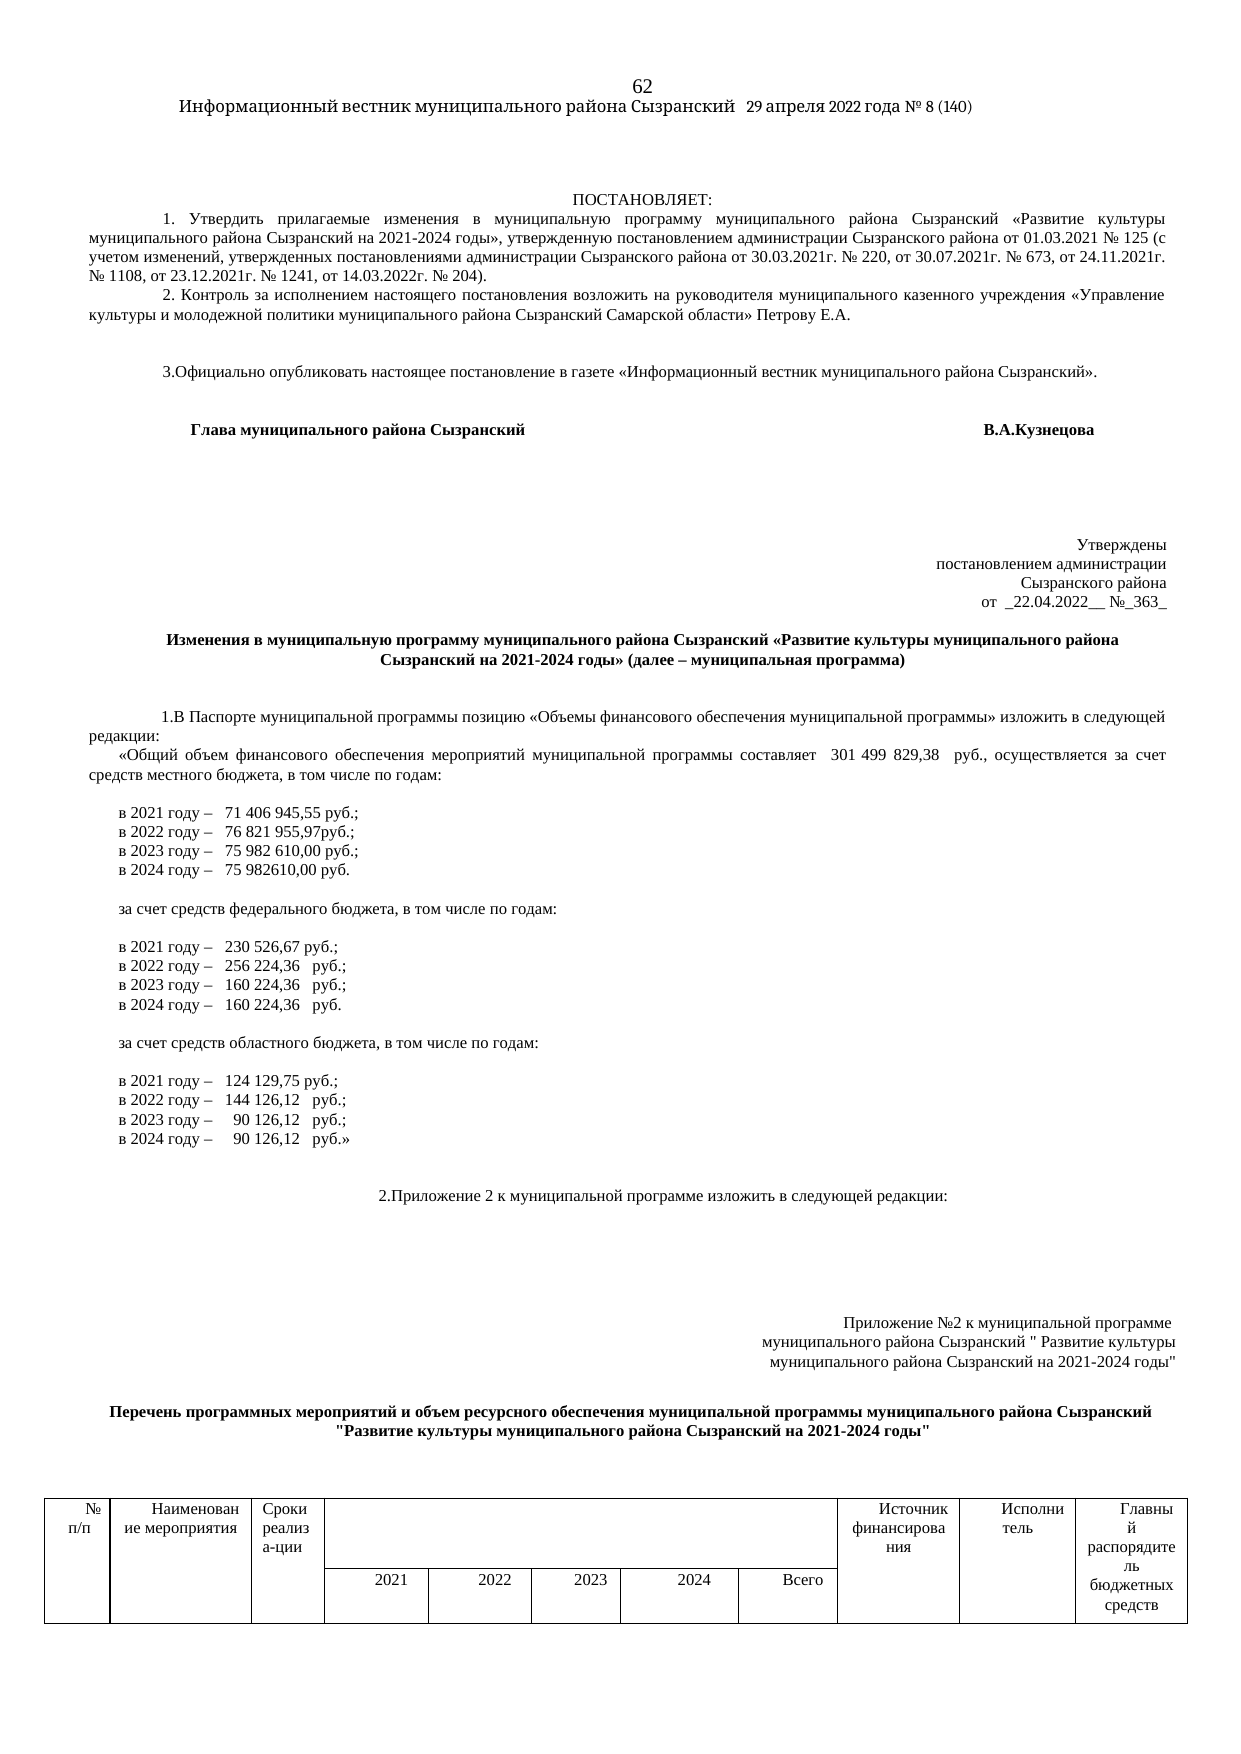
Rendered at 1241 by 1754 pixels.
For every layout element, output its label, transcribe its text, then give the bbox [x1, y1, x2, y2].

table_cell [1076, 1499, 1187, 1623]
text в 2022 году – 256 224,36 руб.; [89, 956, 1167, 975]
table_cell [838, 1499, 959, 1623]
text Сызранского района [709, 573, 1167, 592]
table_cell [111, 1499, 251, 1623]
text 2.Приложение 2 к муниципальной программе изложить в следующей редакции: [89, 1186, 1167, 1205]
text в 2023 году – 160 224,36 руб.; [89, 975, 1167, 994]
text «Общий объем финансового обеспечения мероприятий муниципальной программы составляет 301 499 829,38 руб., осуществляется за счет средств местного бюджета, в том числе по годам: [89, 745, 1167, 783]
text за счет средств областного бюджета, в том числе по годам: [89, 1033, 1167, 1052]
text в 2021 году – 230 526,67 руб.; [89, 937, 1167, 956]
text от _22.04.2022__ №_363_ [709, 592, 1167, 611]
text в 2022 году – 144 126,12 руб.; [89, 1090, 1167, 1109]
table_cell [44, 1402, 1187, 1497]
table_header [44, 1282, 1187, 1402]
text ПОСТАНОВЛЯЕТ: [89, 189, 1167, 208]
text в 2023 году – 75 982 610,00 руб.; [89, 841, 1167, 860]
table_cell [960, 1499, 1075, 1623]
text постановлением администрации [709, 553, 1167, 573]
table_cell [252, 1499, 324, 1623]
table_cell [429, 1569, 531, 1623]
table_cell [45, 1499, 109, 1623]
text за счет средств федерального бюджета, в том числе по годам: [89, 898, 1167, 918]
text 1.В Паспорте муниципальной программы позицию «Объемы финансового обеспечения муниципальной программы» изложить в следующей редакции: [89, 707, 1167, 745]
text 3.Официально опубликовать настоящее постановление в газете «Информационный вестник муниципального района Сызранский». [89, 362, 1167, 381]
text в 2023 году – 90 126,12 руб.; [89, 1109, 1167, 1128]
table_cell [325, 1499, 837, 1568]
text в 2024 году – 90 126,12 руб.» [89, 1128, 1167, 1148]
text Глава муниципального района Сызранский В.А.Кузнецова [89, 419, 1167, 438]
text 1. Утвердить прилагаемые изменения в муниципальную программу муниципального района Сызранский «Развитие культуры муниципального района Сызранский на 2021-2024 годы», утвержденную постановлением администрации Сызранского района от 01.03.2021 № 125 (с учетом изменений, утвержденных постановлениями администрации Сызранского района от 30.03.2021г. № 220, от 30.07.2021г. № 673, от 24.11.2021г. № 1108, от 23.12.2021г. № 1241, от 14.03.2022г. № 204). [89, 208, 1167, 285]
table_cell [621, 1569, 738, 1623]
text в 2021 году – 124 129,75 руб.; [89, 1071, 1167, 1090]
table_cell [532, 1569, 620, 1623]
text 2. Контроль за исполнением настоящего постановления возложить на руководителя муниципального казенного учреждения «Управление культуры и молодежной политики муниципального района Сызранский Самарской области» Петрову Е.А. [89, 285, 1167, 323]
text в 2024 году – 160 224,36 руб. [89, 994, 1167, 1013]
text в 2024 году – 75 982610,00 руб. [89, 860, 1167, 879]
text Утверждены [89, 534, 1167, 553]
text Изменения в муниципальную программу муниципального района Сызранский «Развитие культуры муниципального района [89, 630, 1167, 649]
text в 2021 году – 71 406 945,55 руб.; [89, 803, 1167, 822]
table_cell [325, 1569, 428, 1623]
text Сызранский на 2021-2024 годы» (далее – муниципальная программа) [89, 649, 1167, 668]
text в 2022 году – 76 821 955,97руб.; [89, 822, 1167, 841]
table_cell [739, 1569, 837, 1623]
